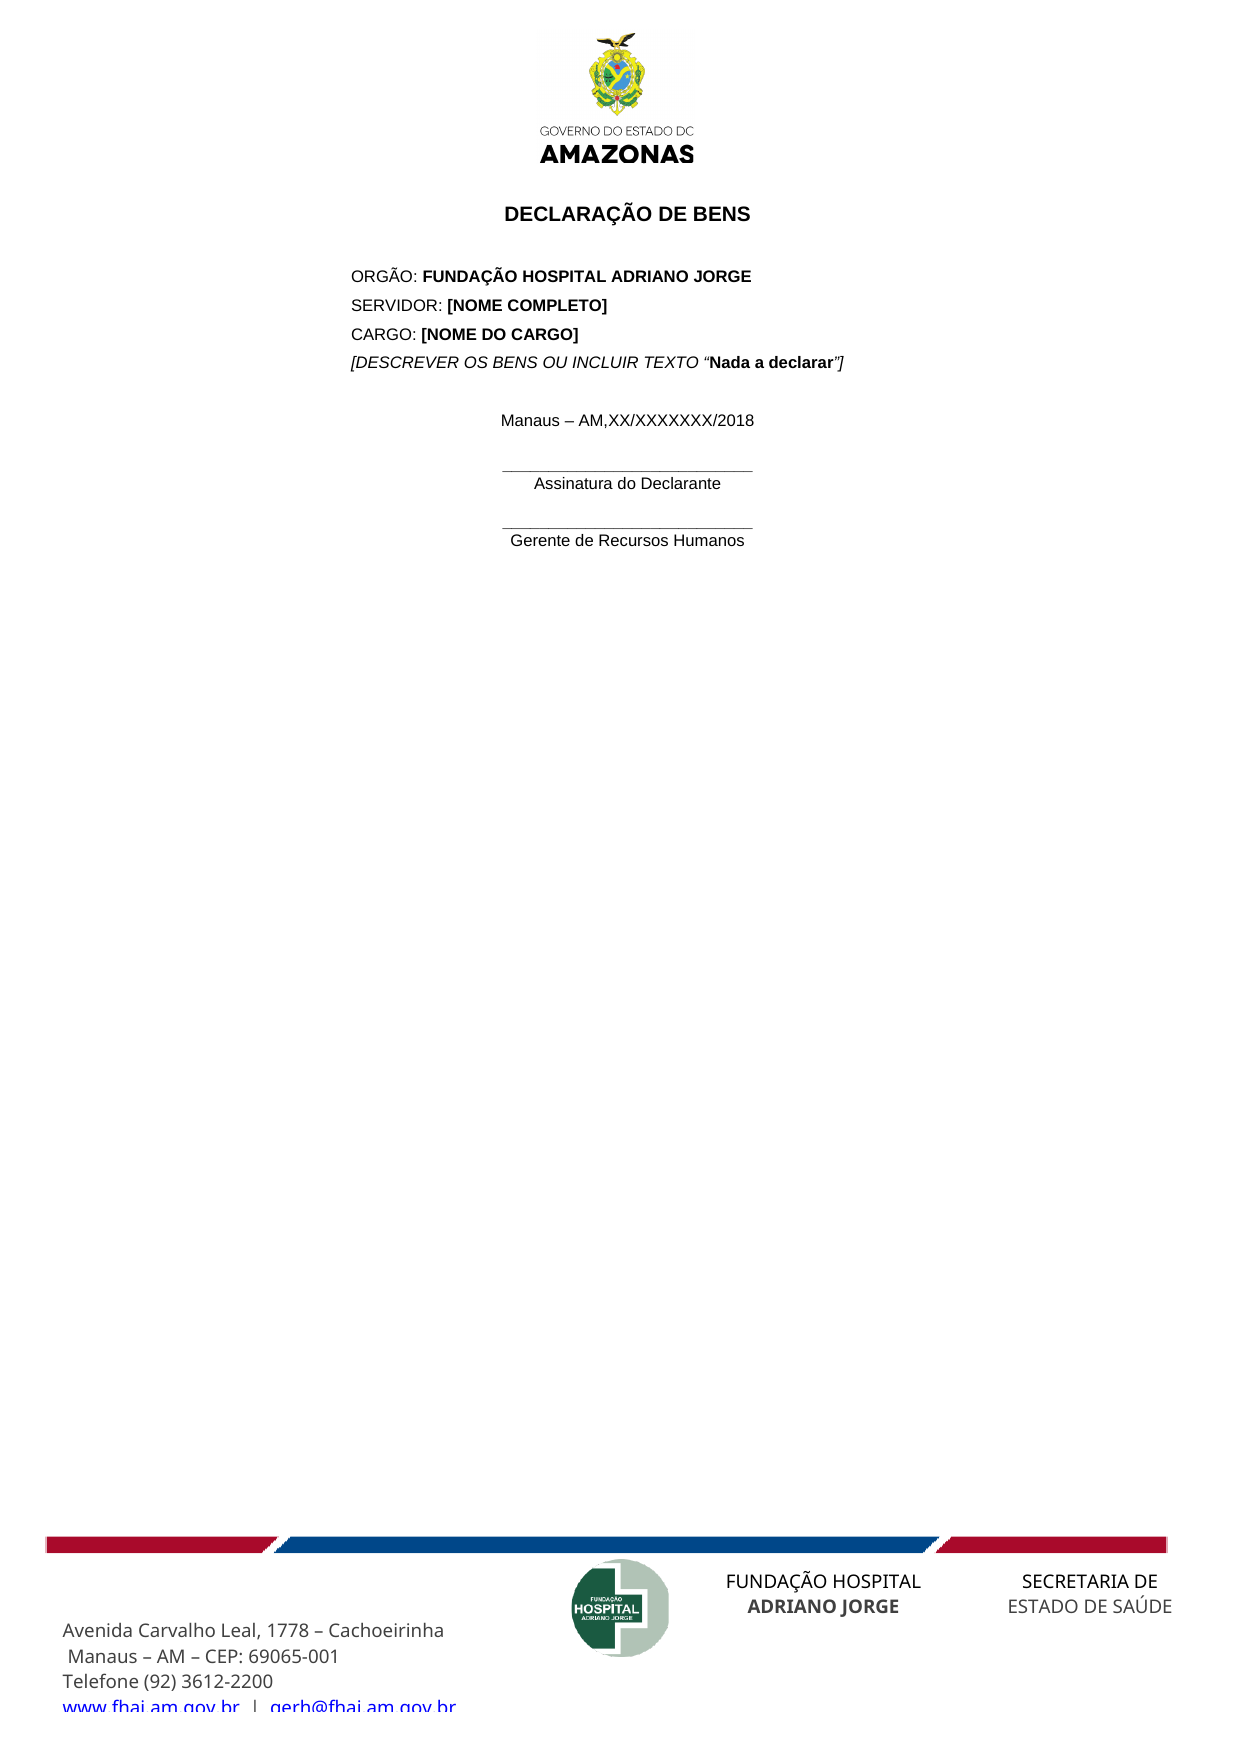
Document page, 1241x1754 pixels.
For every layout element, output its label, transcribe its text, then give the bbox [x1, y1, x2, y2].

picture [536, 29, 695, 164]
table_header DECLARAÇÃO DE BENS ORGÃO: FUNDAÇÃO HOSPITAL ADRIANO JORGE SERVIDOR: [NOME COMPLETO] CARGO: [NOME DO CARGO] [DESCREVER OS BENS OU INCLUIR TEXTO “Nada a declarar”] Manaus – AM,XX/XXXXXXX/2018 ___________________________ Assinatura do Declarante ___________________________ Gerente de Recursos Humanos [340, 173, 915, 674]
